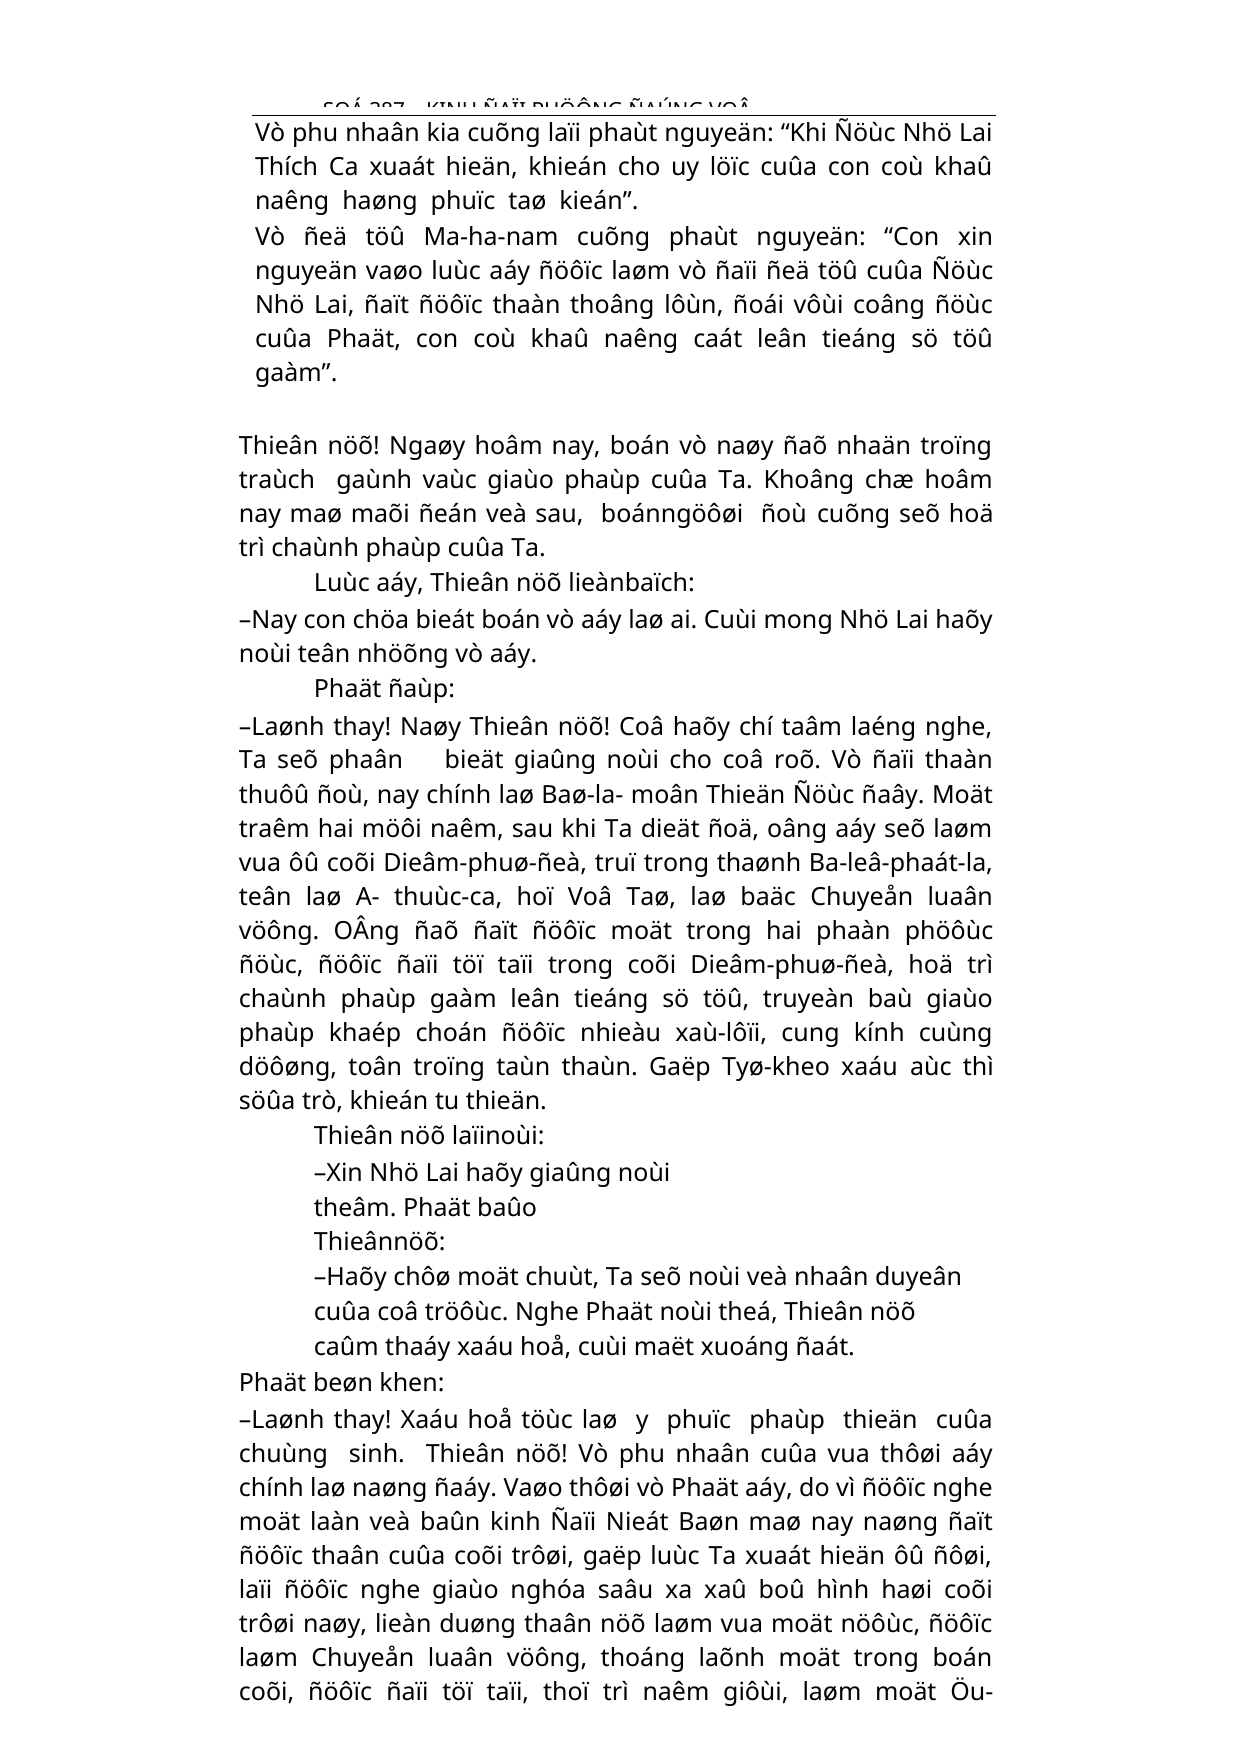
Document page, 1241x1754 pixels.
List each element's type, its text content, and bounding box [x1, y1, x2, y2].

text –Xin Nhö Lai haõy giaûng noùi theâm. Phaät baûo Thieânnöõ: [314, 1155, 674, 1257]
text Phaät ñaùp: [314, 671, 1065, 705]
text Thieân nöõ laïinoùi: [314, 1118, 1065, 1152]
text –Laønh thay! Naøy Thieân nöõ! Coâ haõy chí taâm laéng nghe, Ta seõ phaân bieät giaûng noùi cho coâ roõ. Vò ñaïi thaàn thuôû ñoù, nay chính laø Baø-la- moân Thieän Ñöùc ñaây. Moät traêm hai möôi naêm, sau khi Ta dieät ñoä, oâng aáy seõ laøm vua ôû coõi Dieâm-phuø-ñeà, truï trong thaønh Ba-leâ-phaát-la, teân laø A- thuùc-ca, hoï Voâ Taø, laø baäc Chuyeån luaân vöông. OÂng ñaõ ñaït ñöôïc moät trong hai phaàn phöôùc ñöùc, ñöôïc ñaïi töï taïi trong coõi Dieâm-phuø-ñeà, hoä trì chaùnh phaùp gaàm leân tieáng sö töû, truyeàn baù giaùo phaùp khaép choán ñöôïc nhieàu xaù-lôïi, cung kính cuùng döôøng, toân troïng taùn thaùn. Gaëp Tyø-kheo xaáu aùc thì söûa trò, khieán tu thieän. [239, 708, 994, 1117]
text Vò ñeä töû Ma-ha-nam cuõng phaùt nguyeän: “Con xin nguyeän vaøo luùc aáy ñöôïc laøm vò ñaïi ñeä töû cuûa Ñöùc Nhö Lai, ñaït ñöôïc thaàn thoâng lôùn, ñoái vôùi coâng ñöùc cuûa Phaät, con coù khaû naêng caát leân tieáng sö töû gaàm”. [255, 219, 994, 389]
text Phaät beøn khen: [239, 1364, 1065, 1398]
text Luùc aáy, Thieân nöõ lieànbaïch: [314, 565, 1065, 599]
text Vò phu nhaân kia cuõng laïi phaùt nguyeän: “Khi Ñöùc Nhö Lai Thích Ca xuaát hieän, khieán cho uy löïc cuûa con coù khaû naêng haøng phuïc taø kieán”. [255, 114, 993, 217]
text –Haõy chôø moät chuùt, Ta seõ noùi veà nhaân duyeân cuûa coâ tröôùc. Nghe Phaät noùi theá, Thieân nöõ caûm thaáy xaáu hoå, cuùi maët xuoáng ñaát. [314, 1258, 976, 1362]
text Thieân nöõ! Ngaøy hoâm nay, boán vò naøy ñaõ nhaän troïng traùch gaùnh vaùc giaùo phaùp cuûa Ta. Khoâng chæ hoâm nay maø maõi ñeán veà sau, boánngöôøi ñoù cuõng seõ hoä trì chaùnh phaùp cuûa Ta. [239, 427, 993, 563]
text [239, 1401, 993, 1708]
text –Nay con chöa bieát boán vò aáy laø ai. Cuùi mong Nhö Lai haõy noùi teân nhöõng vò aáy. [239, 602, 993, 670]
